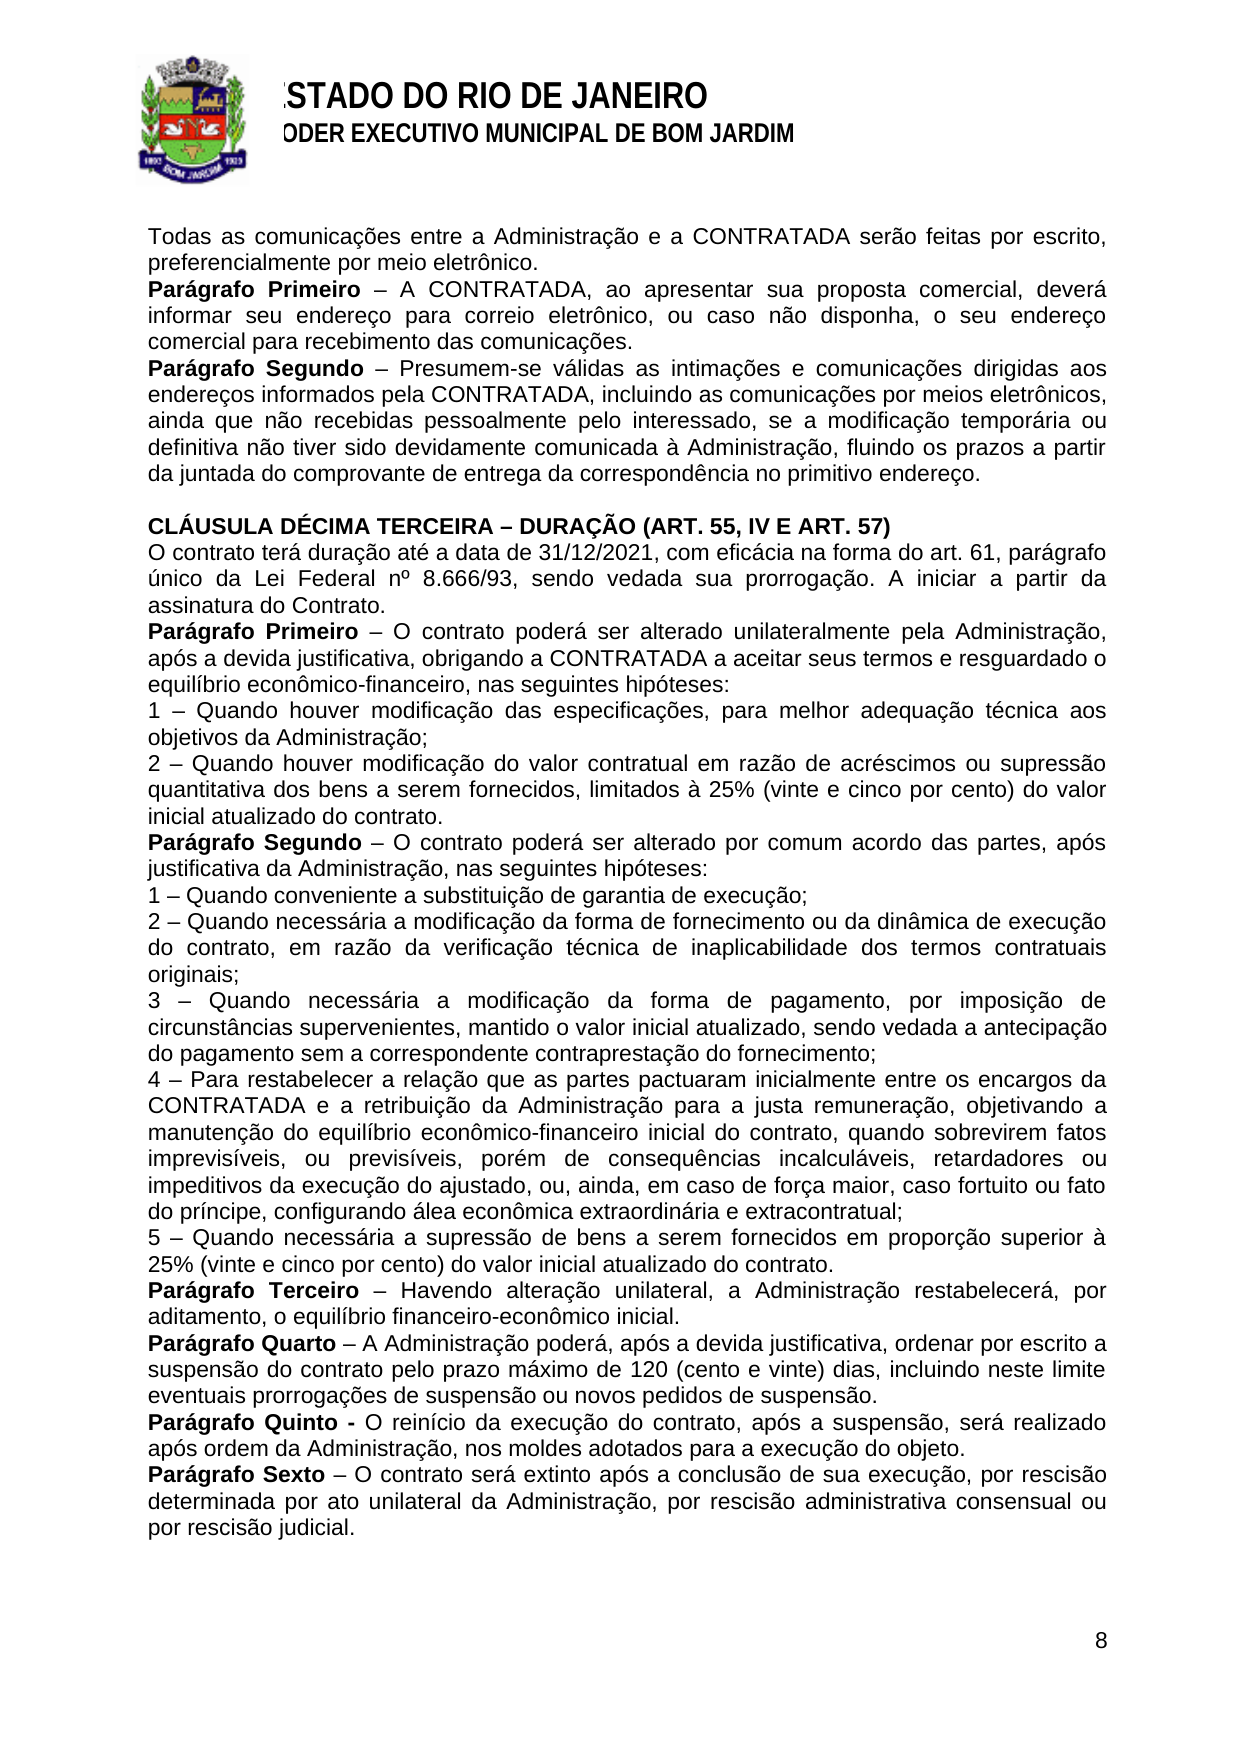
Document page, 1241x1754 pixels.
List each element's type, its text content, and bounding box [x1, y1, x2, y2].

text Parágrafo Terceiro – Havendo alteração unilateral, a Administração restabelecerá, por aditamento, o equilíbrio financeiro-econômico inicial. [148, 1277, 1107, 1330]
text Parágrafo Quarto – A Administração poderá, após a devida justificativa, ordenar por escrito a suspensão do contrato pelo prazo máximo de 120 (cento e vinte) dias, incluindo neste limite eventuais prorrogações de suspensão ou novos pedidos de suspensão. [148, 1330, 1107, 1409]
text CLÁUSULA DÉCIMA TERCEIRA – DURAÇÃO (ART. 55, IV E ART. 57) [148, 513, 1107, 539]
text O contrato terá duração até a data de 31/12/2021, com eficácia na forma do art. 61, parágrafo único da Lei Federal nº 8.666/93, sendo vedada sua prorrogação. A iniciar a partir da assinatura do Contrato. [148, 539, 1107, 618]
text Parágrafo Quinto - O reinício da execução do contrato, após a suspensão, será realizado após ordem da Administração, nos moldes adotados para a execução do objeto. [148, 1409, 1107, 1461]
text Todas as comunicações entre a Administração e a CONTRATADA serão feitas por escrito, preferencialmente por meio eletrônico. [148, 201, 1107, 276]
text 3 – Quando necessária a modificação da forma de pagamento, por imposição de circunstâncias supervenientes, mantido o valor inicial atualizado, sendo vedada a antecipação do pagamento sem a correspondente contraprestação do fornecimento; [148, 987, 1107, 1066]
text 2 – Quando houver modificação do valor contratual em razão de acréscimos ou supressão quantitativa dos bens a serem fornecidos, limitados à 25% (vinte e cinco por cento) do valor inicial atualizado do contrato. [148, 750, 1107, 829]
text 1 – Quando houver modificação das especificações, para melhor adequação técnica aos objetivos da Administração; [148, 697, 1107, 750]
text Parágrafo Sexto – O contrato será extinto após a conclusão de sua execução, por rescisão determinada por ato unilateral da Administração, por rescisão administrativa consensual ou por rescisão judicial. [148, 1461, 1107, 1541]
text 5 – Quando necessária a supressão de bens a serem fornecidos em proporção superior à 25% (vinte e cinco por cento) do valor inicial atualizado do contrato. [148, 1224, 1107, 1277]
text Parágrafo Segundo – Presumem-se válidas as intimações e comunicações dirigidas aos endereços informados pela CONTRATADA, incluindo as comunicações por meios eletrônicos, ainda que não recebidas pessoalmente pelo interessado, se a modificação temporária ou definitiva não tiver sido devidamente comunicada à Administração, fluindo os prazos a partir da juntada do comprovante de entrega da correspondência no primitivo endereço. [148, 354, 1107, 486]
text 2 – Quando necessária a modificação da forma de fornecimento ou da dinâmica de execução do contrato, em razão da verificação técnica de inaplicabilidade dos termos contratuais originais; [148, 908, 1107, 987]
text 1 – Quando conveniente a substituição de garantia de execução; [148, 882, 1107, 908]
text Parágrafo Primeiro – O contrato poderá ser alterado unilateralmente pela Administração, após a devida justificativa, obrigando a CONTRATADA a aceitar seus termos e resguardado o equilíbrio econômico-financeiro, nas seguintes hipóteses: [148, 618, 1107, 697]
text 4 – Para restabelecer a relação que as partes pactuaram inicialmente entre os encargos da CONTRATADA e a retribuição da Administração para a justa remuneração, objetivando a manutenção do equilíbrio econômico-financeiro inicial do contrato, quando sobrevirem fatos imprevisíveis, ou previsíveis, porém de consequências incalculáveis, retardadores ou impeditivos da execução do ajustado, ou, ainda, em caso de força maior, caso fortuito ou fato do príncipe, configurando álea econômica extraordinária e extracontratual; [148, 1066, 1107, 1224]
text Parágrafo Segundo – O contrato poderá ser alterado por comum acordo das partes, após justificativa da Administração, nas seguintes hipóteses: [148, 829, 1107, 882]
text Parágrafo Primeiro – A CONTRATADA, ao apresentar sua proposta comercial, deverá informar seu endereço para correio eletrônico, ou caso não disponha, o seu endereço comercial para recebimento das comunicações. [148, 276, 1107, 354]
